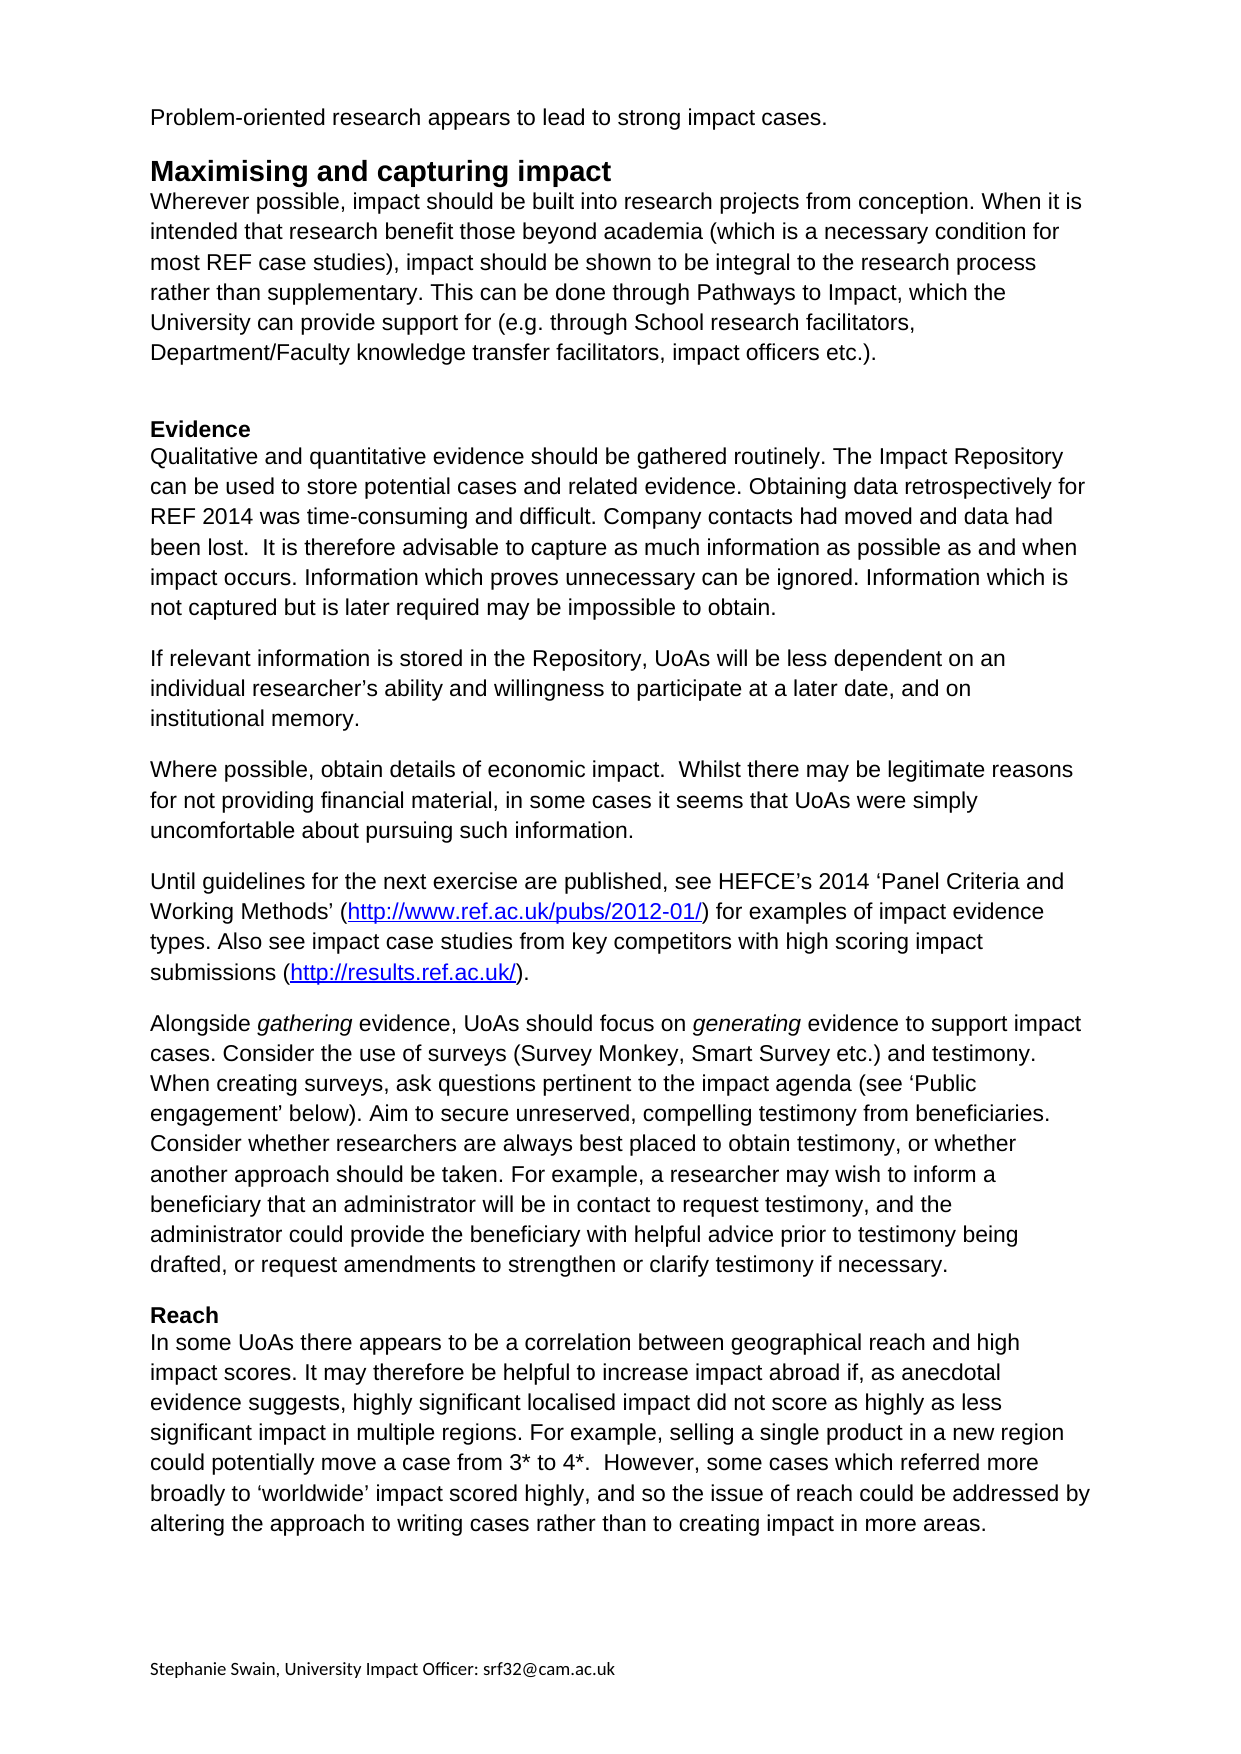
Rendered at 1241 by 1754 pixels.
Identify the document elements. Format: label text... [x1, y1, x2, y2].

text Wherever possible, impact should be built into research projects from conception. When it is intended that research benefit those beyond academia (which is a necessary condition for most REF case studies), impact should be shown to be integral to the research process rather than supplementary. This can be done through Pathways to Impact, which the University can provide support for (e.g. through School research facilitators, Department/Faculty knowledge transfer facilitators, impact officers etc.). [150, 188, 1090, 365]
text Evidence [150, 416, 1090, 443]
text If relevant information is stored in the Repository, UoAs will be less dependent on an individual researcher’s ability and willingness to participate at a later date, and on institutional memory. [150, 645, 1090, 732]
text Alongside gathering evidence, UoAs should focus on generating evidence to support impact cases. Consider the use of surveys (Survey Monkey, Smart Survey etc.) and testimony. When creating surveys, ask questions pertinent to the impact agenda (see ‘Public engagement’ below). Aim to secure unreserved, compelling testimony from beneficiaries. Consider whether researchers are always best placed to obtain testimony, or whether another approach should be taken. For example, a researcher may wish to inform a beneficiary that an administrator will be in contact to request testimony, and the administrator could provide the beneficiary with helpful advice prior to testimony being drafted, or request amendments to strengthen or clarify testimony if necessary. [150, 1009, 1090, 1277]
text Where possible, obtain details of economic impact. Whilst there may be legitimate reasons for not providing financial material, in some cases it seems that UoAs were simply uncomfortable about pursuing such information. [150, 756, 1090, 843]
text Until guidelines for the next exercise are published, see HEFCE’s 2014 ‘Panel Criteria and Working Methods’ (http://www.ref.ac.uk/pubs/2012-01/) for examples of impact evidence types. Also see impact case studies from key competitors with high scoring impact submissions (http://results.ref.ac.uk/). [150, 868, 1090, 985]
text Problem-oriented research appears to lead to strong impact cases. [150, 103, 1090, 130]
text Maximising and capturing impact [150, 154, 1090, 188]
list In some UoAs there appears to be a correlation between geographical reach and high impact scores. It may therefore be helpful to increase impact abroad if, as anecdotal evidence suggests, highly significant localised impact did not score as highly as less significant impact in multiple regions. For example, selling a single product in a new region could potentially move a case from 3* to 4*. However, some cases which referred more broadly to ‘worldwide’ impact scored highly, and so the issue of reach could be addressed by altering the approach to writing cases rather than to creating impact in more areas. [150, 1328, 1090, 1536]
text Reach [150, 1302, 1090, 1328]
text Qualitative and quantitative evidence should be gathered routinely. The Impact Repository can be used to store potential cases and related evidence. Obtaining data retrospectively for REF 2014 was time-consuming and difficult. Company contacts had moved and data had been lost. It is therefore advisable to capture as much information as possible as and when impact occurs. Information which proves unnecessary can be ignored. Information which is not captured but is later required may be impossible to obtain. [150, 443, 1090, 620]
